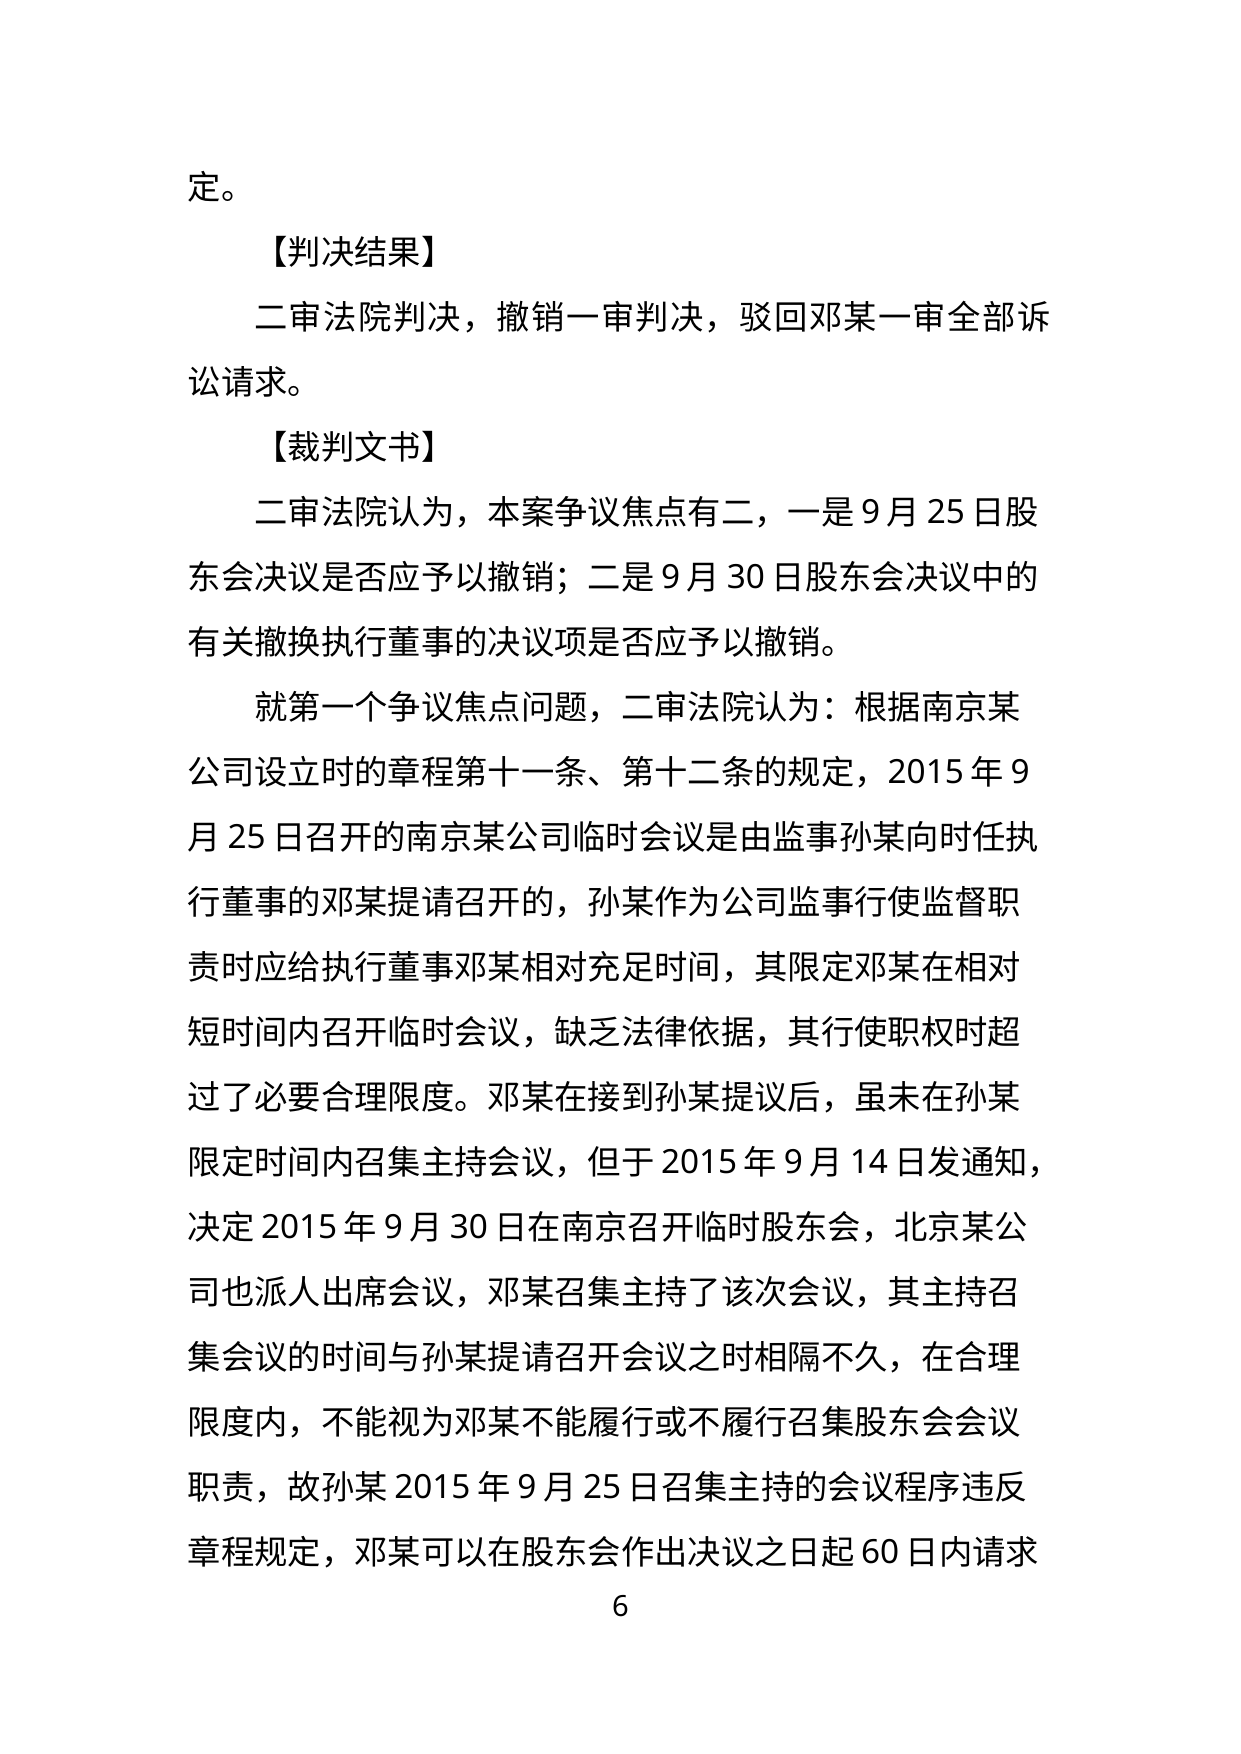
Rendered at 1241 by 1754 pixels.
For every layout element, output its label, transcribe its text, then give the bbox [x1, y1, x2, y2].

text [187, 673, 1053, 1583]
text 二审法院认为，本案争议焦点有二，一是9月25日股东会决议是否应予以撤销；二是9月30日股东会决议中的有关撤换执行董事的决议项是否应予以撤销。 [187, 478, 1053, 673]
text 【判决结果】 [187, 218, 1053, 283]
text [187, 153, 1053, 218]
text 二审法院判决，撤销一审判决，驳回邓某一审全部诉讼请求。 [187, 283, 1053, 413]
text 【裁判文书】 [187, 413, 1053, 478]
